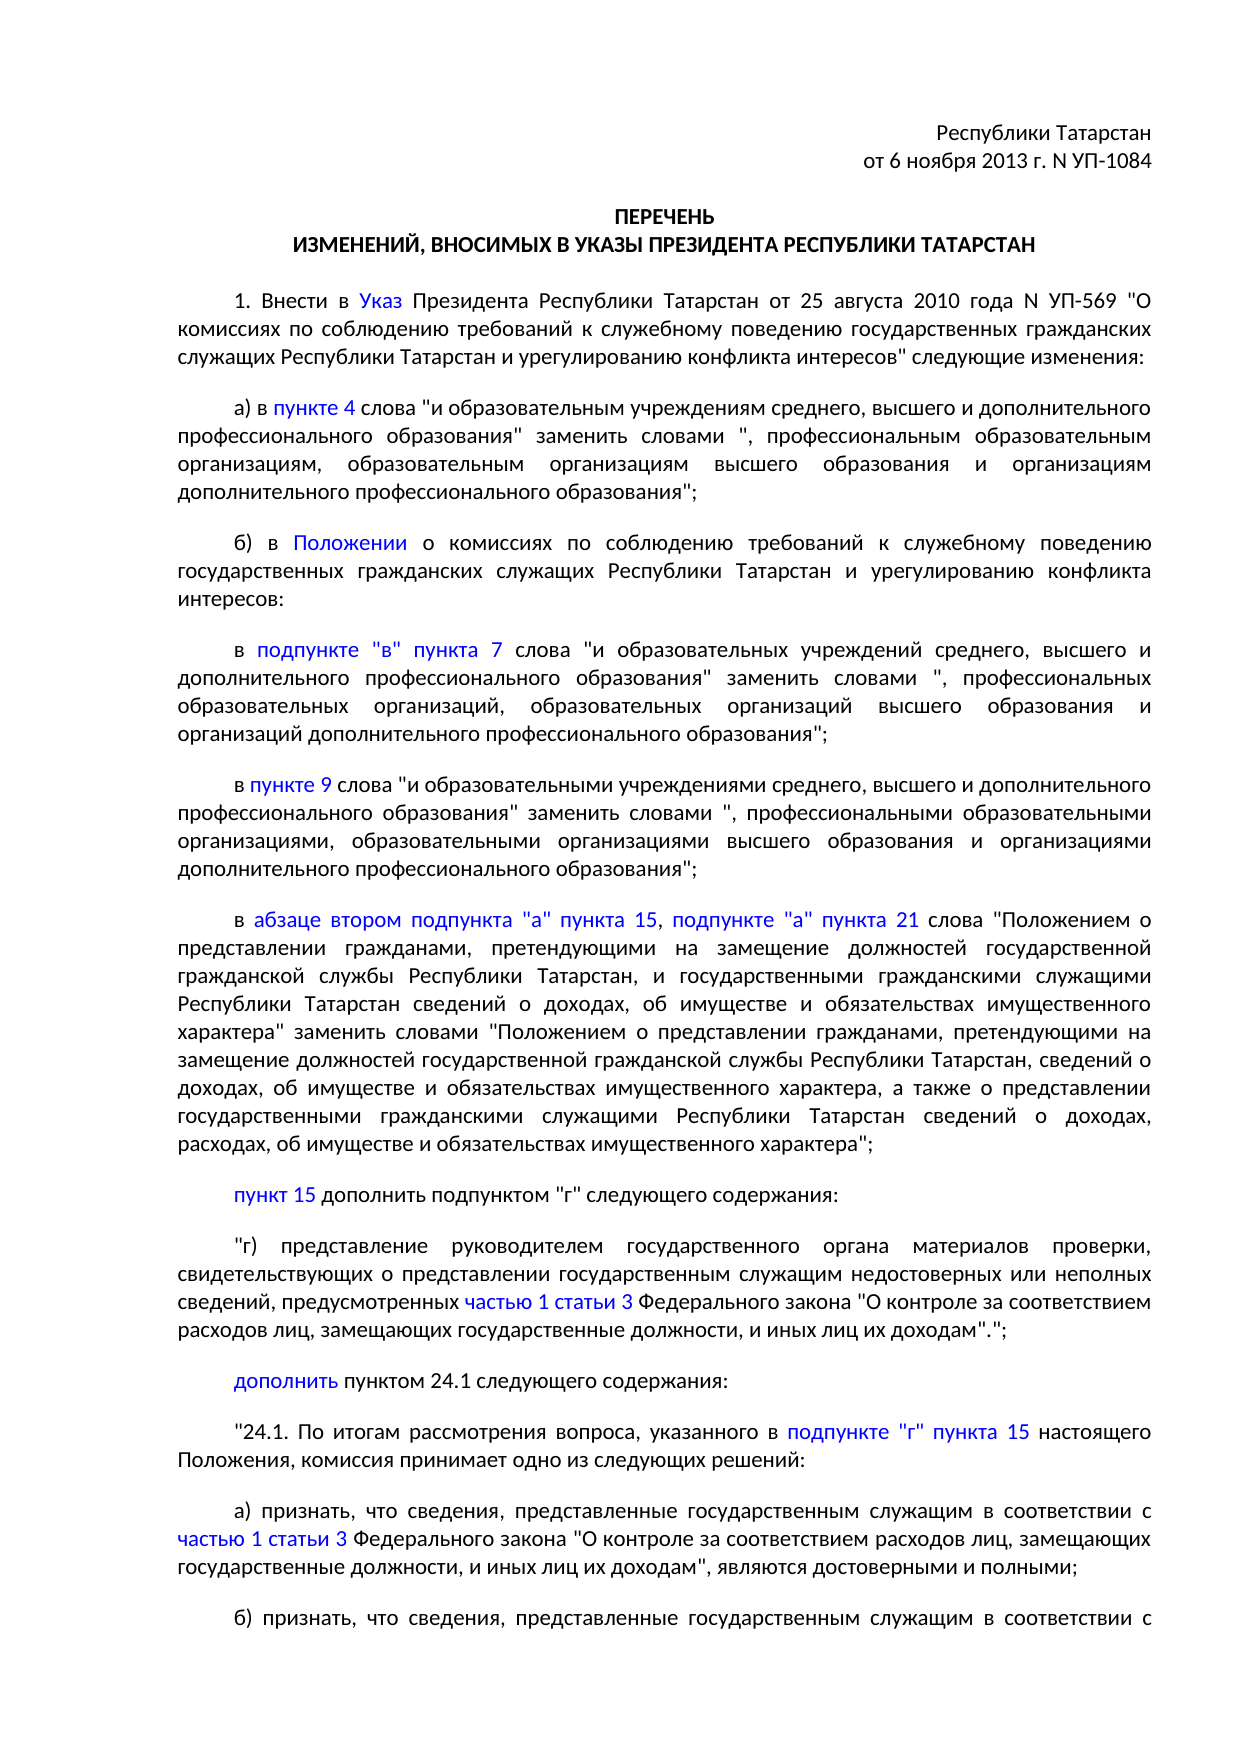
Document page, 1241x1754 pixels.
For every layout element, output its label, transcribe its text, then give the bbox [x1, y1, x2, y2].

text в подпункте "в" пункта 7 слова "и образовательных учреждений среднего, высшего и дополнительного профессионального образования" заменить словами ", профессиональных образовательных организаций, образовательных организаций высшего образования и организаций дополнительного профессионального образования"; [177, 635, 1152, 747]
text "24.1. По итогам рассмотрения вопроса, указанного в подпункте "г" пункта 15 настоящего Положения, комиссия принимает одно из следующих решений: [177, 1417, 1152, 1473]
text 1. Внести в Указ Президента Республики Татарстан от 25 августа 2010 года N УП-569 "О комиссиях по соблюдению требований к служебному поведению государственных гражданских служащих Республики Татарстан и урегулированию конфликта интересов" следующие изменения: [177, 286, 1152, 370]
text в абзаце втором подпункта "а" пункта 15, подпункте "а" пункта 21 слова "Положением о представлении гражданами, претендующими на замещение должностей государственной гражданской службы Республики Татарстан, и государственными гражданскими служащими Республики Татарстан сведений о доходах, об имуществе и обязательствах имущественного характера" заменить словами "Положением о представлении гражданами, претендующими на замещение должностей государственной гражданской службы Республики Татарстан, сведений о доходах, об имуществе и обязательствах имущественного характера, а также о представлении государственными гражданскими служащими Республики Татарстан сведений о доходах, расходах, об имуществе и обязательствах имущественного характера"; [177, 905, 1152, 1157]
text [177, 1603, 1152, 1631]
text б) в Положении о комиссиях по соблюдению требований к служебному поведению государственных гражданских служащих Республики Татарстан и урегулированию конфликта интересов: [177, 528, 1152, 612]
text "г) представление руководителем государственного органа материалов проверки, свидетельствующих о представлении государственным служащим недостоверных или неполных сведений, предусмотренных частью 1 статьи 3 Федерального закона "О контроле за соответствием расходов лиц, замещающих государственные должности, и иных лиц их доходам"."; [177, 1231, 1152, 1343]
title ИЗМЕНЕНИЙ, ВНОСИМЫХ В УКАЗЫ ПРЕЗИДЕНТА РЕСПУБЛИКИ ТАТАРСТАН [177, 230, 1152, 258]
text дополнить пунктом 24.1 следующего содержания: [177, 1366, 1152, 1394]
text от 6 ноября 2013 г. N УП-1084 [177, 146, 1152, 174]
text Республики Татарстан [177, 118, 1152, 146]
text в пункте 9 слова "и образовательными учреждениями среднего, высшего и дополнительного профессионального образования" заменить словами ", профессиональными образовательными организациями, образовательными организациями высшего образования и организациями дополнительного профессионального образования"; [177, 770, 1152, 882]
text а) признать, что сведения, представленные государственным служащим в соответствии с частью 1 статьи 3 Федерального закона "О контроле за соответствием расходов лиц, замещающих государственные должности, и иных лиц их доходам", являются достоверными и полными; [177, 1496, 1152, 1580]
title ПЕРЕЧЕНЬ [177, 202, 1152, 230]
text пункт 15 дополнить подпунктом "г" следующего содержания: [177, 1180, 1152, 1208]
text а) в пункте 4 слова "и образовательным учреждениям среднего, высшего и дополнительного профессионального образования" заменить словами ", профессиональным образовательным организациям, образовательным организациям высшего образования и организациям дополнительного профессионального образования"; [177, 393, 1152, 505]
